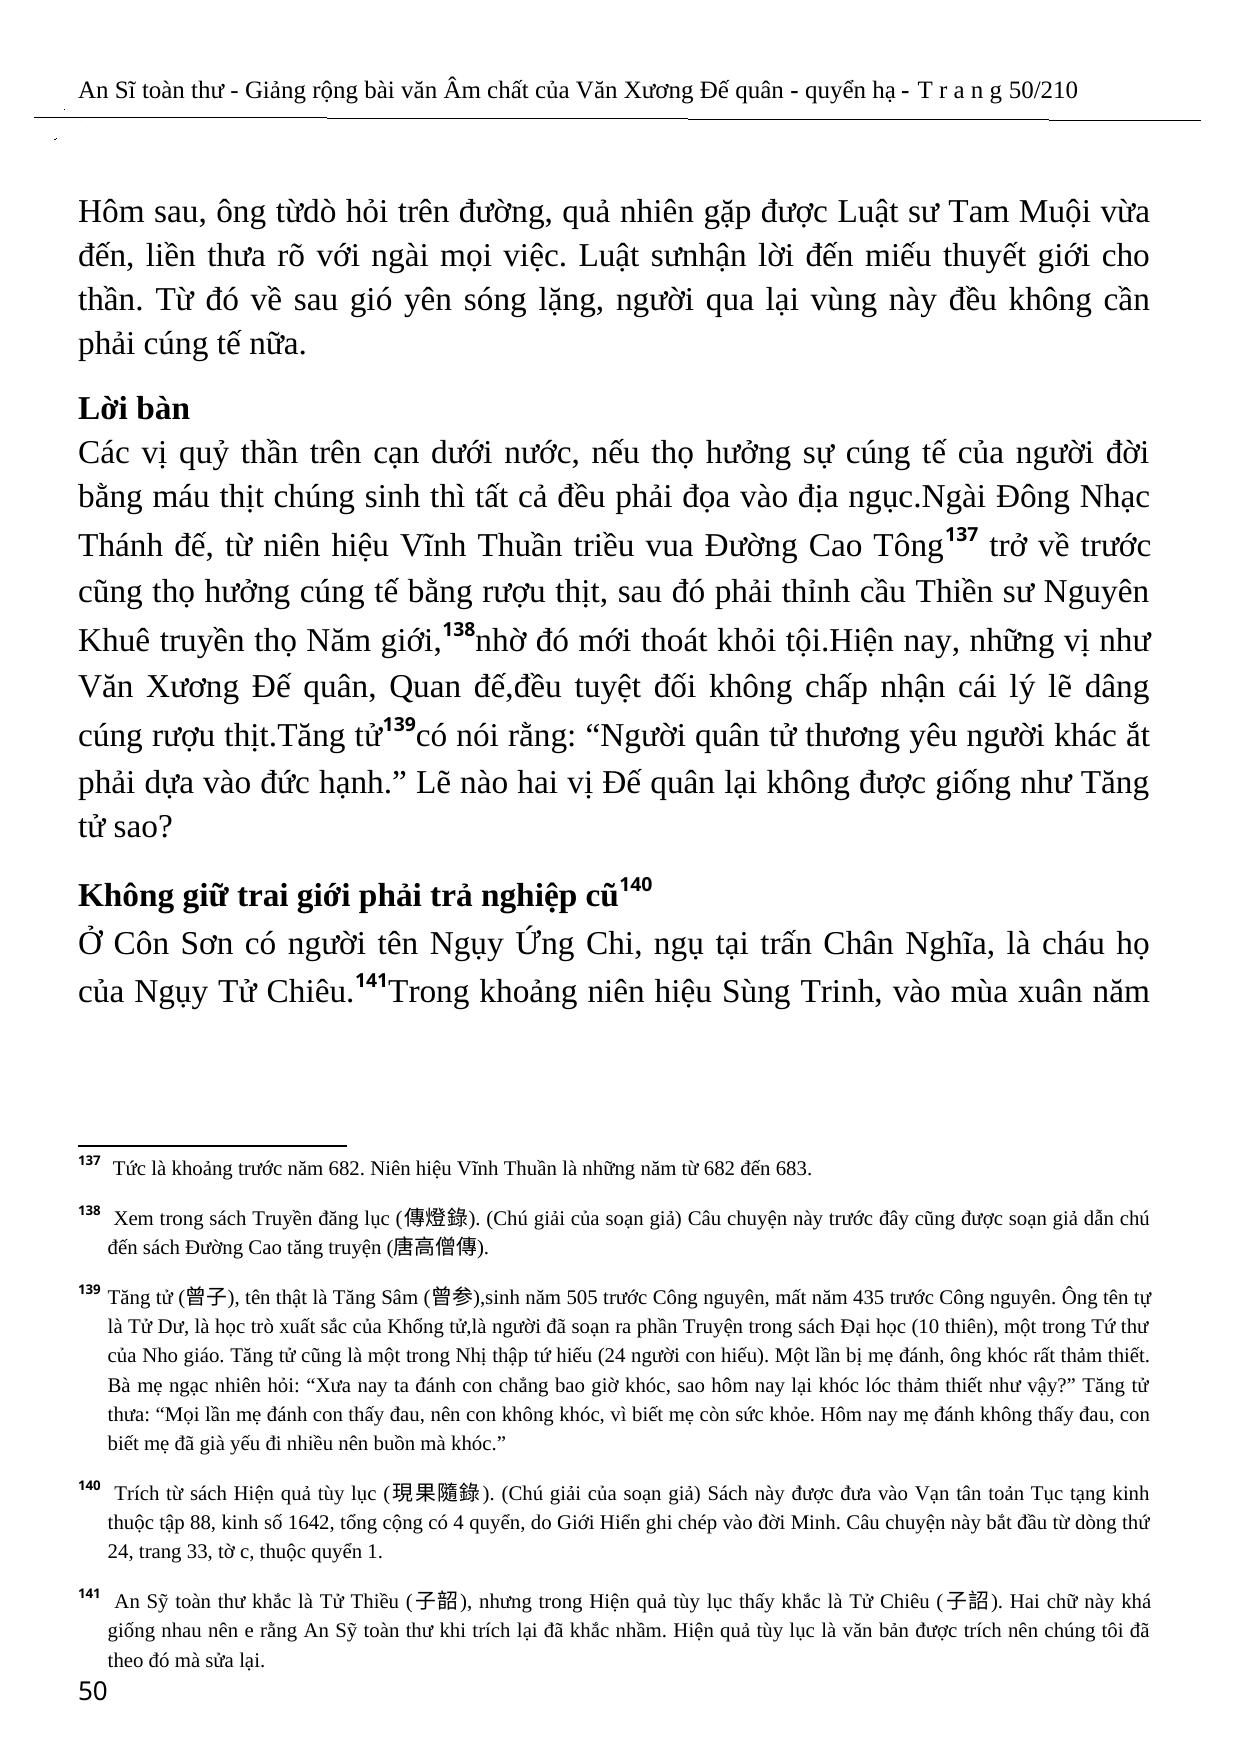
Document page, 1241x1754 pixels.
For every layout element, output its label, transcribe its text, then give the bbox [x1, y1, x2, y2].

text Ở Côn Sơn có người tên Ngụy Ứng Chi, ngụ tại trấn Chân Nghĩa, là cháu họ của Ngụy Tử Chiêu.Trong khoảng niên hiệu Sùng Trinh, vào mùa xuân năm Canh Ngọ,Ứng Chi nằm ngủ cùng giường với Tử Thiều, mắt đang nhắm mà bỗng khóc to rồi niệm Phật. Tử Thiều thấy vậy rất sợ, tra hỏi. Ứng Chi đáp: “Cháu nằm mơthấy mình đi xuống âm phủ,gặp vị tào quan ôm sổ sinh tử đến, nhìn thấy có tên cháu bị chết treo cổ, bên dưới lại có ghi chú rằng: ‘Ba năm sau, vào ngày đó tháng đó... sẽ tự treo cổ chết trong phòng đọc sách.’Cháu cố gạn hỏi tội gì,nhưng tào quan chỉ nói: ‘Nghiệp báo nhất định phải thế, khó lòng tránh được.’Cháu lại hỏi: ‘Có cách nào tránh được không?”Vị ấy đáp: ‘Không có cách nào bằng ăn chay trường và niệm Phật, tinh tấn tu hành thì may ra có thể khỏi.’” [78, 923, 1152, 1013]
text Các vị quỷ thần trên cạn dưới nước, nếu thọ hưởng sự cúng tế của người đời bằng máu thịt chúng sinh thì tất cả đều phải đọa vào địa ngục.Ngài Đông Nhạc Thánh đế, từ niên hiệu Vĩnh Thuần triều vua Đường Cao Tông trở về trước cũng thọ hưởng cúng tế bằng rượu thịt, sau đó phải thỉnh cầu Thiền sư Nguyên Khuê truyền thọ Năm giới,nhờ đó mới thoát khỏi tội.Hiện nay, những vị như Văn Xương Đế quân, Quan đế,đều tuyệt đối không chấp nhận cái lý lẽ dâng cúng rượu thịt.Tăng tửcó nói rằng: “Người quân tử thương yêu người khác ắt phải dựa vào đức hạnh.” Lẽ nào hai vị Đế quân lại không được giống như Tăng tử sao? [78, 432, 1152, 844]
subtitle Lời bàn [78, 388, 1152, 427]
subtitle Không giữ trai giới phải trả nghiệp cũ [78, 871, 1152, 916]
text Hôm sau, ông từdò hỏi trên đường, quả nhiên gặp được Luật sư Tam Muội vừa đến, liền thưa rõ với ngài mọi việc. Luật sưnhận lời đến miếu thuyết giới cho thần. Từ đó về sau gió yên sóng lặng, người qua lại vùng này đều không cần phải cúng tế nữa. [78, 191, 1152, 362]
